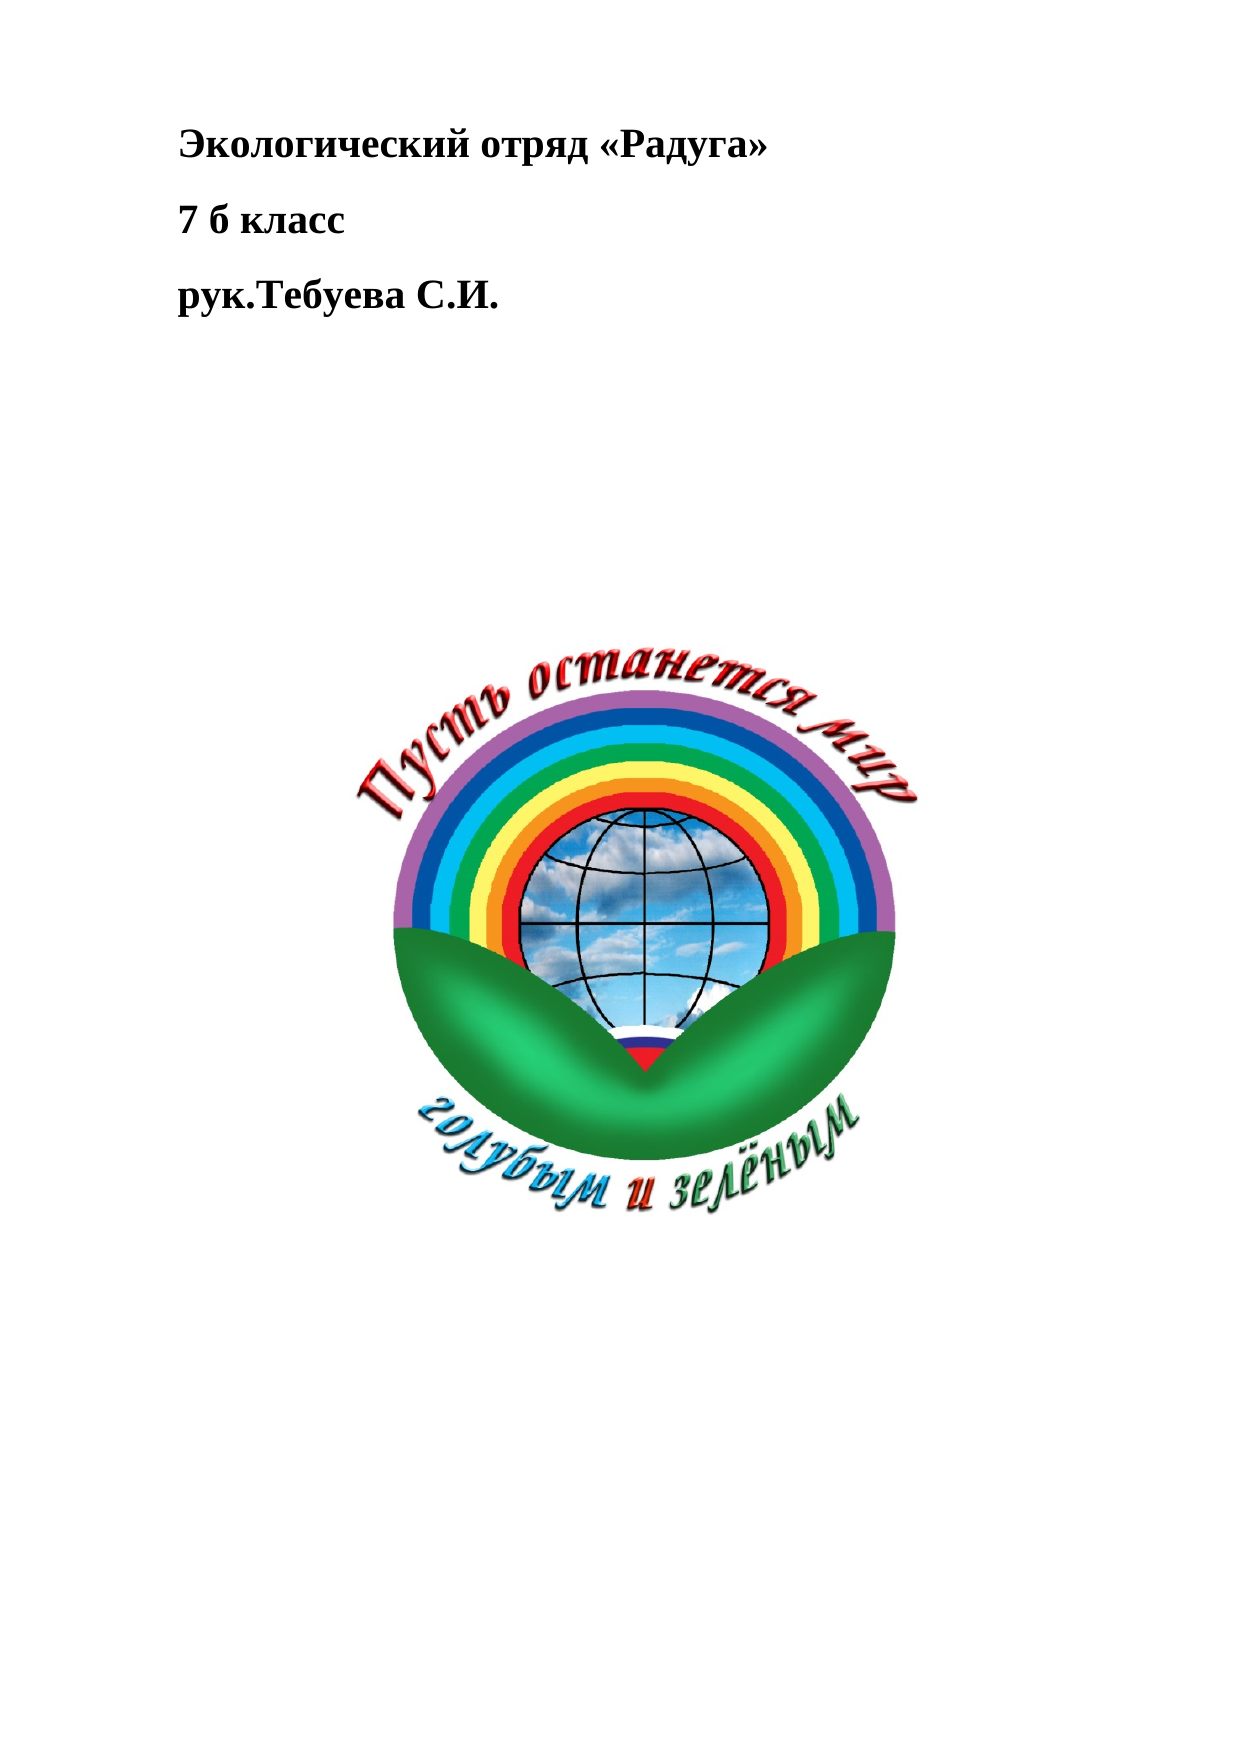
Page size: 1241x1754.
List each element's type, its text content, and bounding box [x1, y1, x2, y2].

text рук.Тебуева С.И. [177, 270, 1152, 318]
text Экологический отряд «Радуга» [177, 118, 1152, 166]
text 7 б класс [177, 194, 1152, 242]
picture [296, 583, 1024, 1264]
